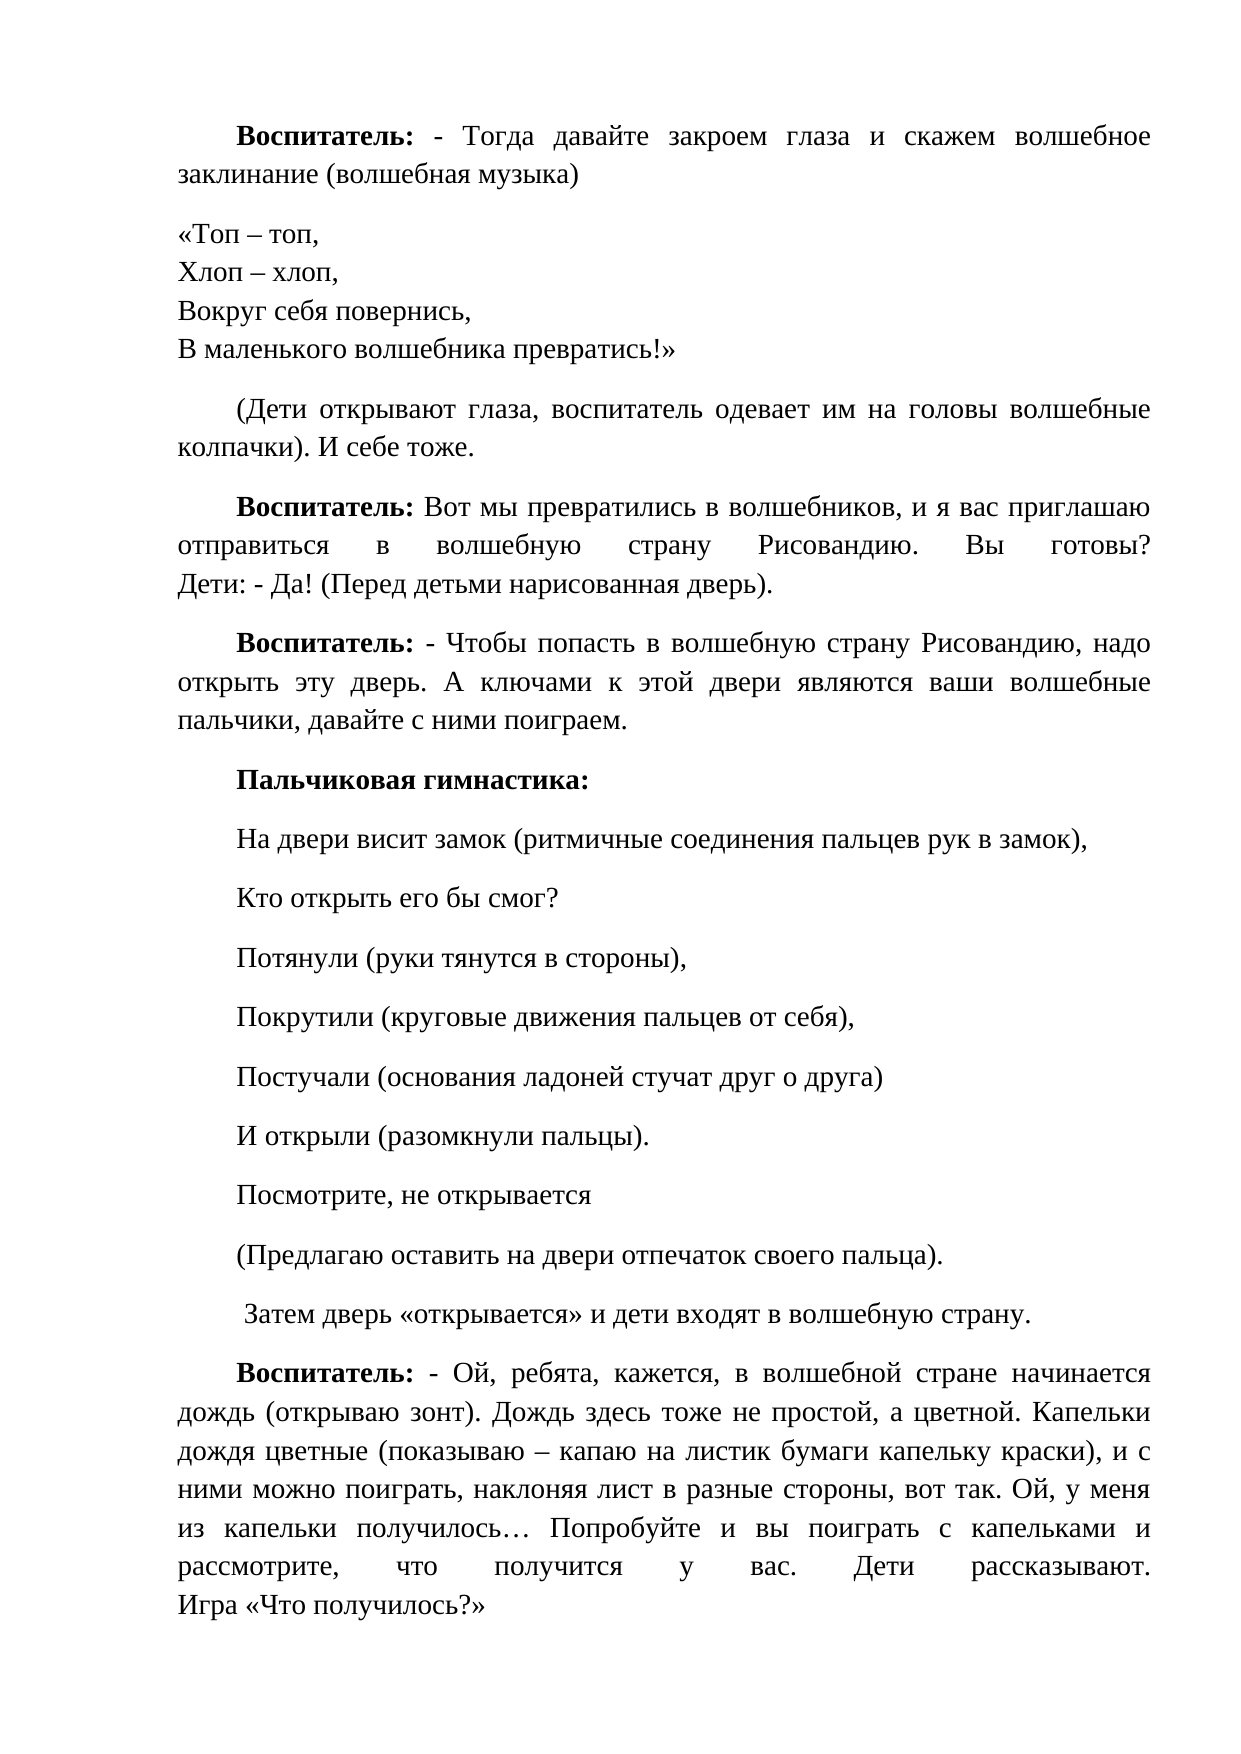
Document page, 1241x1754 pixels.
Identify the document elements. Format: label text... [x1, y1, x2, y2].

text Затем дверь «открывается» и дети входят в волшебную страну. [177, 1296, 1152, 1330]
text Пальчиковая гимнастика: [177, 762, 1152, 795]
text На двери висит замок (ритмичные соединения пальцев рук в замок), [177, 821, 1152, 855]
text Постучали (основания ладоней стучат друг о друга) [177, 1059, 1152, 1092]
text (Дети открывают глаза, воспитатель одевает им на головы волшебные колпачки). И себе тоже. [177, 391, 1152, 463]
text Воспитатель: Вот мы превратились в волшебников, и я вас приглашаю отправиться в волшебную страну Рисовандию. Вы готовы? Дети: - Да! (Перед детьми нарисованная дверь). [177, 489, 1152, 599]
text (Предлагаю оставить на двери отпечаток своего пальца). [177, 1237, 1152, 1270]
text Воспитатель: - Тогда давайте закроем глаза и скажем волшебное заклинание (волшебная музыка) [177, 118, 1152, 190]
text «Топ – топ, Хлоп – хлоп, Вокруг себя повернись, В маленького волшебника превратись!» [177, 216, 1152, 365]
text Кто открыть его бы смог? [177, 881, 1152, 914]
text И открыли (разомкнули пальцы). [177, 1118, 1152, 1152]
text Потянули (руки тянутся в стороны), [177, 940, 1152, 973]
text Воспитатель: - Ой, ребята, кажется, в волшебной стране начинается дождь (открываю зонт). Дождь здесь тоже не простой, а цветной. Капельки дождя цветные (показываю – капаю на листик бумаги капельку краски), и с ними можно поиграть, наклоняя лист в разные стороны, вот так. Ой, у меня из капельки получилось… Попробуйте и вы поиграть с капельками и рассмотрите, что получится у вас. Дети рассказывают. Игра «Что получилось?» [177, 1356, 1152, 1620]
text Покрутили (круговые движения пальцев от себя), [177, 999, 1152, 1033]
text Посмотрите, не открывается [177, 1177, 1152, 1211]
text Воспитатель: - Чтобы попасть в волшебную страну Рисовандию, надо открыть эту дверь. А ключами к этой двери являются ваши волшебные пальчики, давайте с ними поиграем. [177, 625, 1152, 736]
